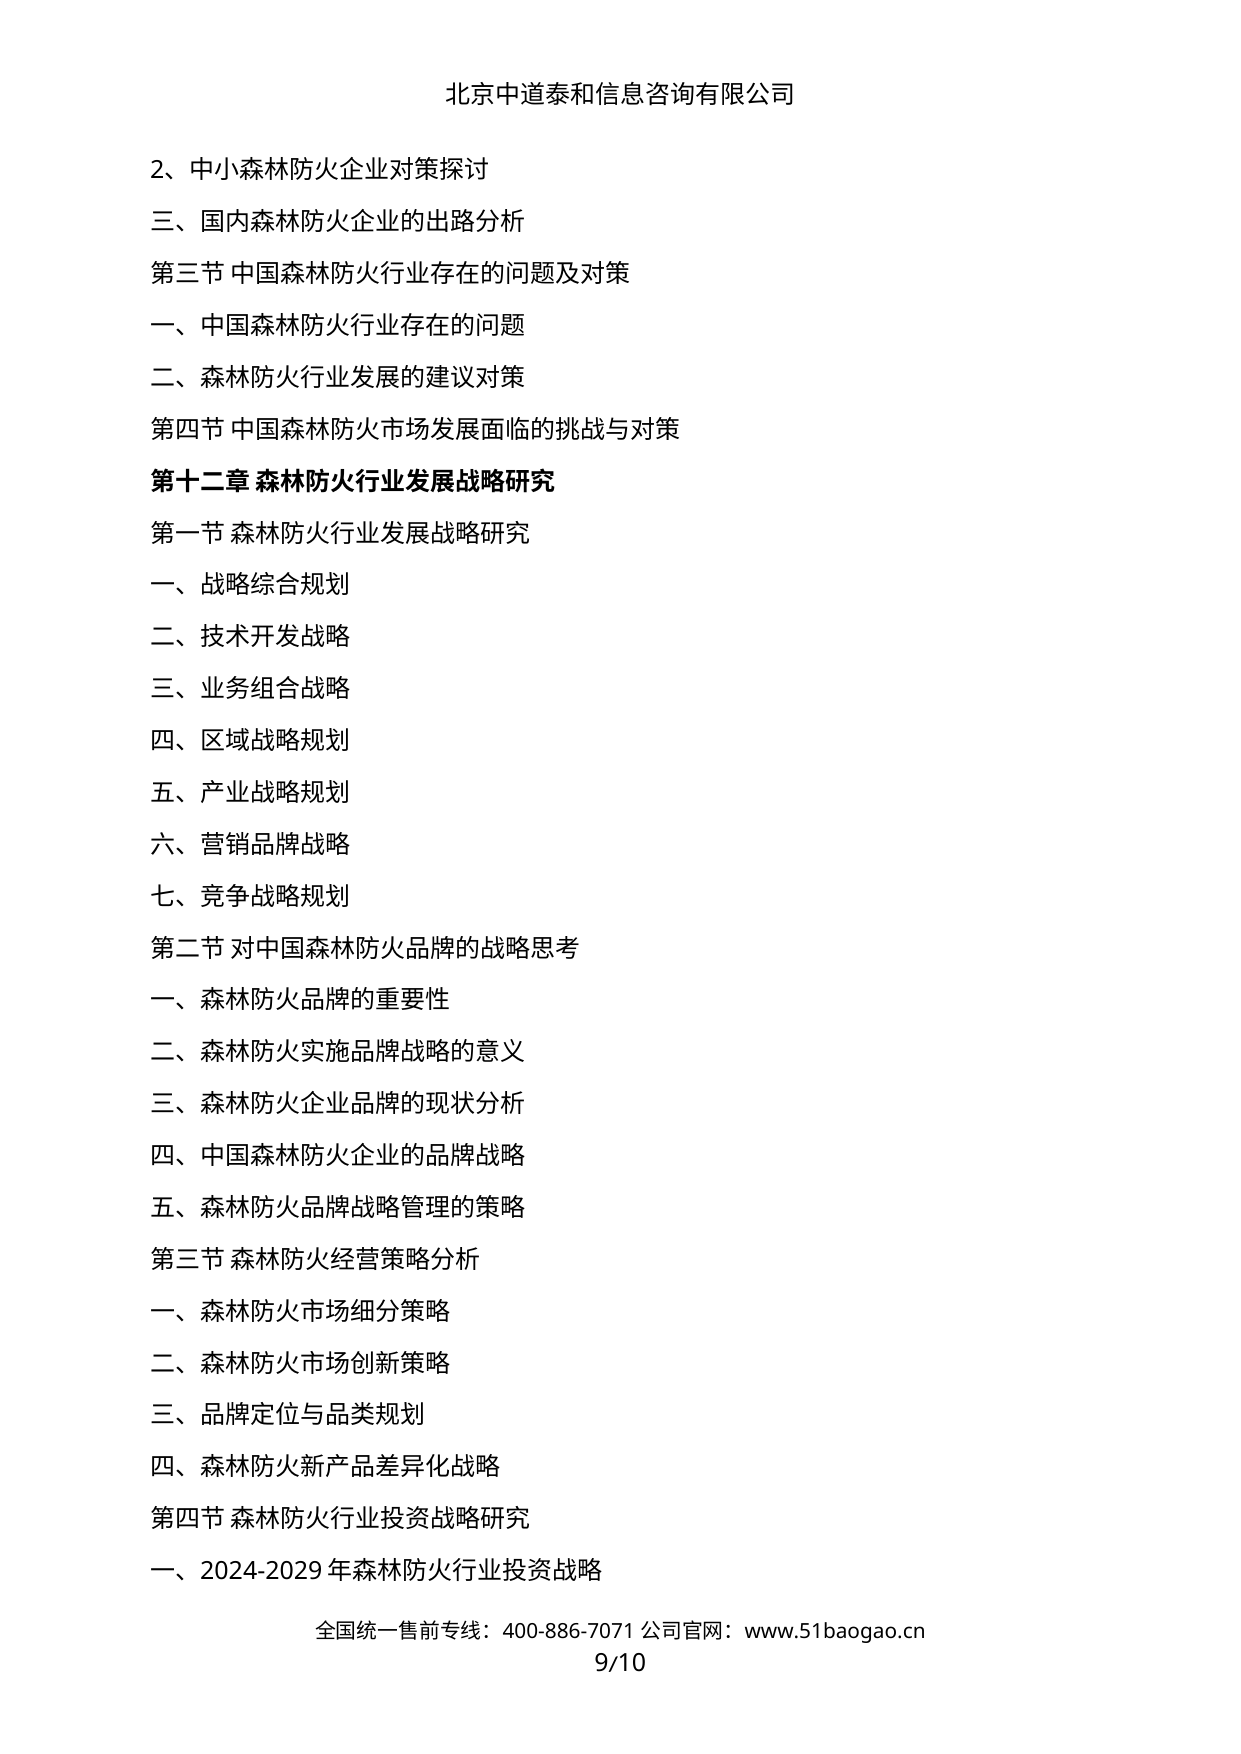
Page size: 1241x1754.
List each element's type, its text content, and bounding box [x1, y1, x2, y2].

text 四、中国森林防火企业的品牌战略 [150, 1136, 1090, 1172]
text 四、区域战略规划 [150, 721, 1090, 757]
text 四、森林防火新产品差异化战略 [150, 1447, 1090, 1483]
text 第四节 森林防火行业投资战略研究 [150, 1499, 1090, 1535]
text 第二节 对中国森林防火品牌的战略思考 [150, 928, 1090, 964]
text 一、中国森林防火行业存在的问题 [150, 306, 1090, 342]
text 二、森林防火行业发展的建议对策 [150, 357, 1090, 394]
text 一、战略综合规划 [150, 565, 1090, 601]
text 一、2024-2029年森林防火行业投资战略 [150, 1551, 1090, 1587]
text 第三节 中国森林防火行业存在的问题及对策 [150, 254, 1090, 290]
text 一、森林防火市场细分策略 [150, 1291, 1090, 1327]
text 二、森林防火市场创新策略 [150, 1343, 1090, 1379]
text 一、森林防火品牌的重要性 [150, 980, 1090, 1016]
text 二、技术开发战略 [150, 617, 1090, 653]
text 三、国内森林防火企业的出路分析 [150, 202, 1090, 238]
text 第一节 森林防火行业发展战略研究 [150, 513, 1090, 549]
text 三、森林防火企业品牌的现状分析 [150, 1084, 1090, 1120]
text 六、营销品牌战略 [150, 824, 1090, 861]
text 五、产业战略规划 [150, 772, 1090, 809]
text 三、业务组合战略 [150, 669, 1090, 705]
text 第三节 森林防火经营策略分析 [150, 1239, 1090, 1276]
text 二、森林防火实施品牌战略的意义 [150, 1032, 1090, 1068]
text 三、品牌定位与品类规划 [150, 1395, 1090, 1431]
text 五、森林防火品牌战略管理的策略 [150, 1187, 1090, 1224]
text 七、竞争战略规划 [150, 876, 1090, 912]
text 第十二章 森林防火行业发展战略研究 [150, 461, 1090, 497]
text 2、中小森林防火企业对策探讨 [150, 150, 1090, 186]
text 第四节 中国森林防火市场发展面临的挑战与对策 [150, 409, 1090, 446]
